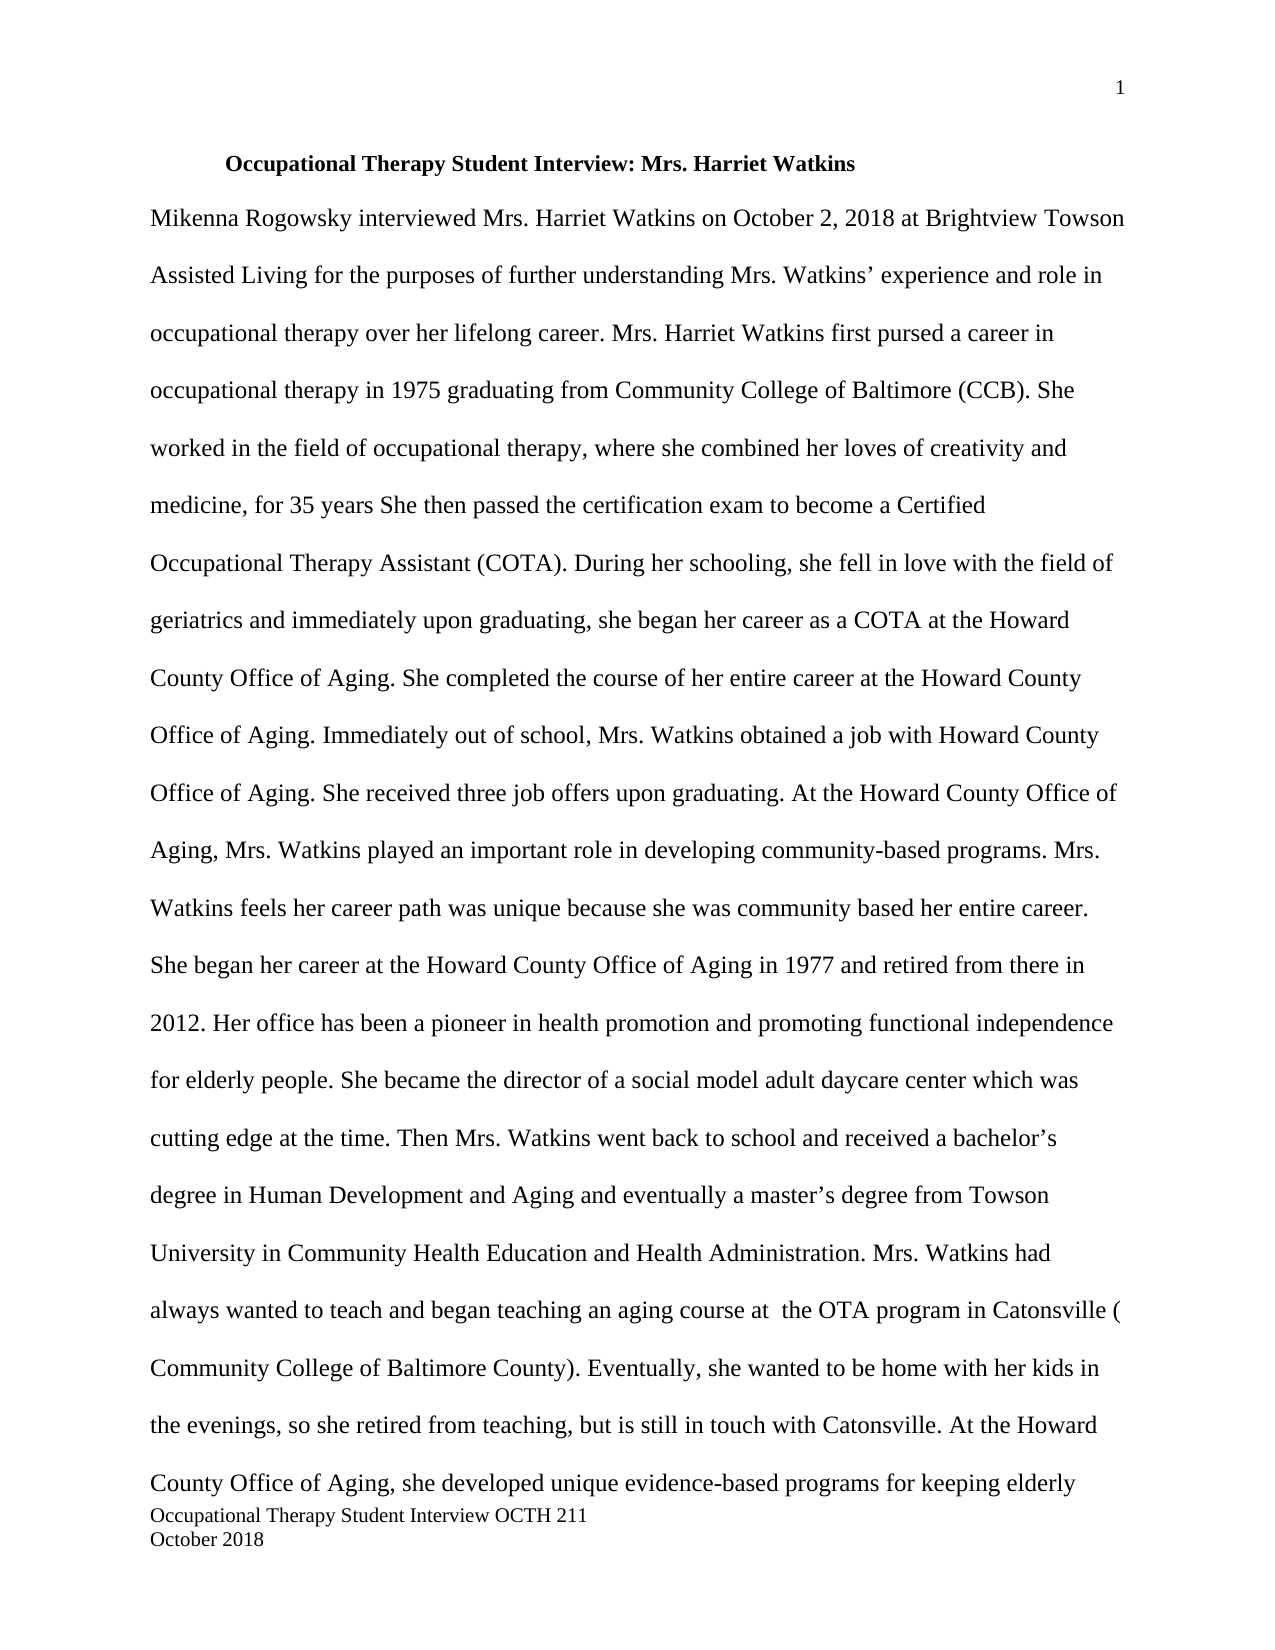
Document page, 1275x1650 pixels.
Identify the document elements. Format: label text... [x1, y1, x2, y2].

text Occupational Therapy Student Interview: Mrs. Harriet Watkins [150, 150, 1125, 176]
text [150, 203, 1125, 1496]
